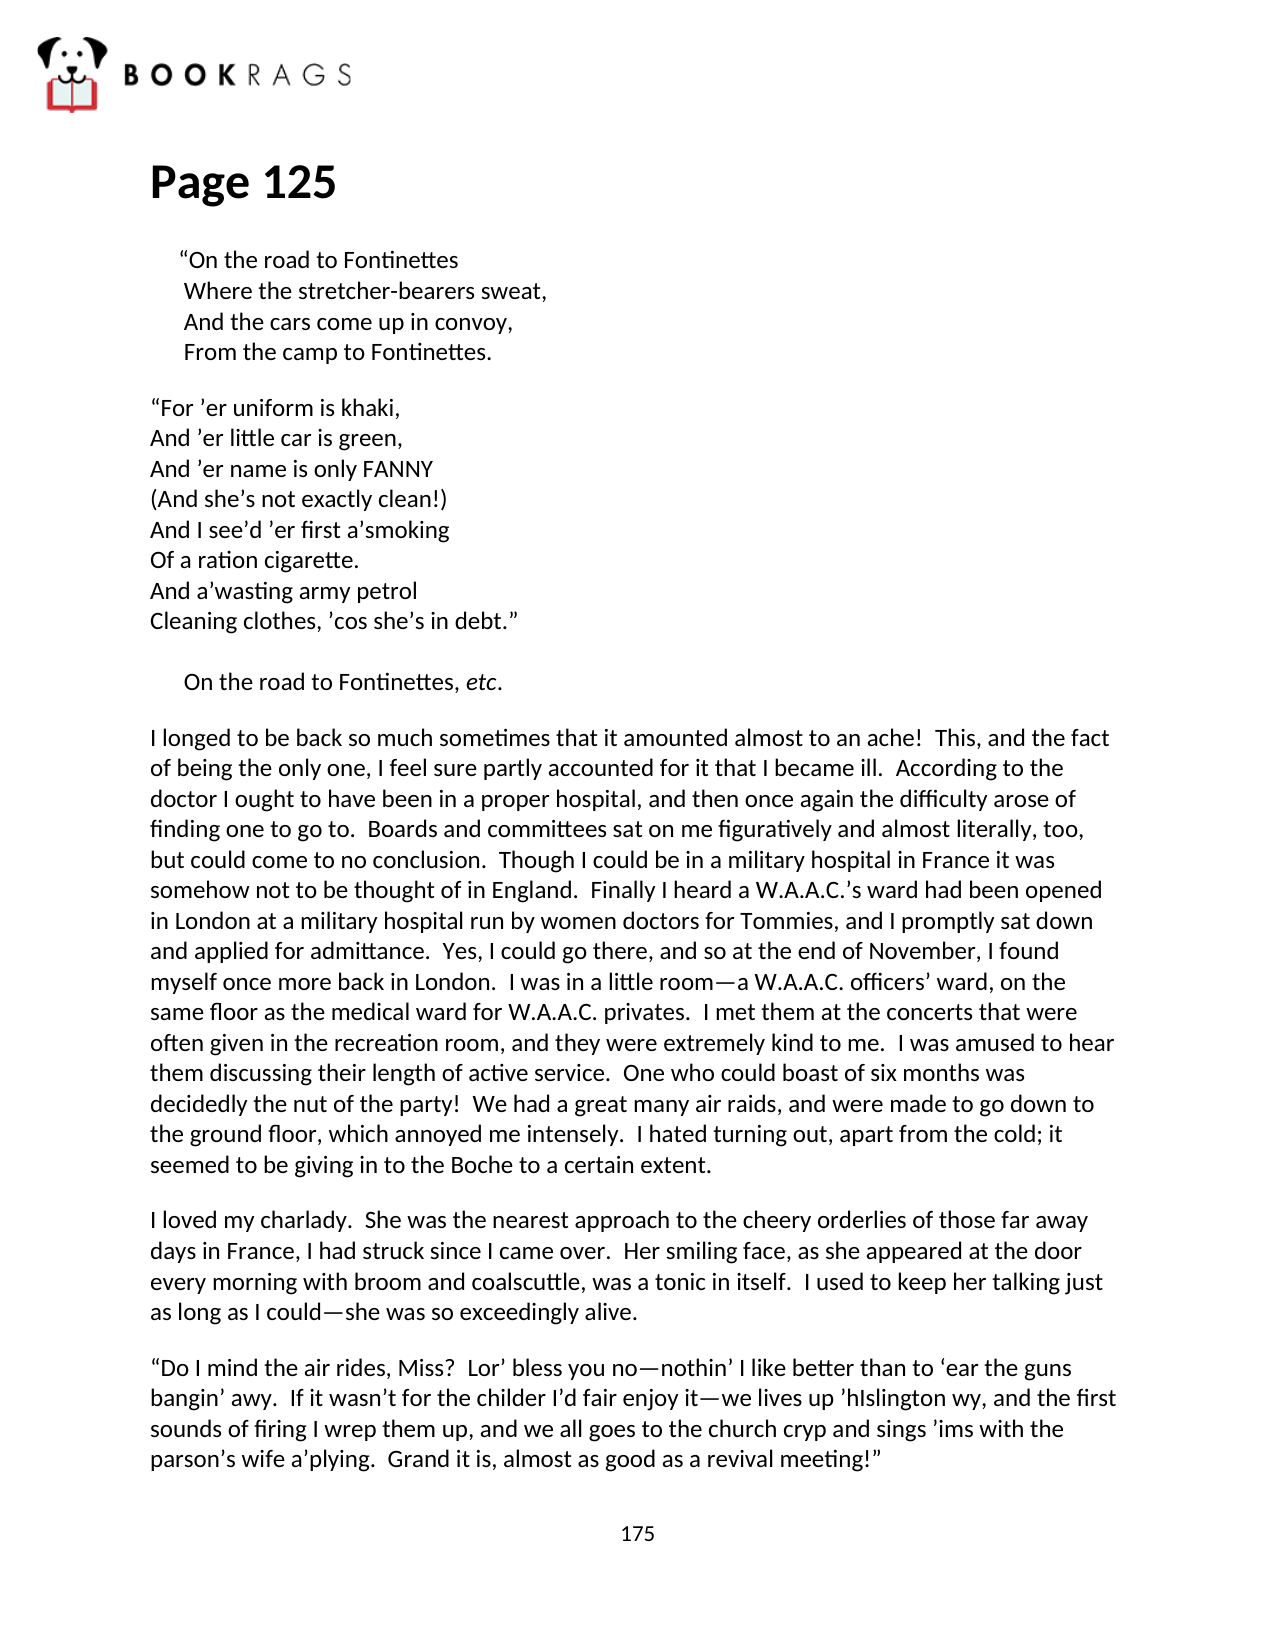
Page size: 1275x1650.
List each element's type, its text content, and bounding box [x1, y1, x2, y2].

text I longed to be back so much sometimes that it amounted almost to an ache! This, and the fact of being the only one, I feel sure partly accounted for it that I became ill. According to the doctor I ought to have been in a proper hospital, and then once again the difficulty arose of finding one to go to. Boards and committees sat on me figuratively and almost literally, too, but could come to no conclusion. Though I could be in a military hospital in France it was somehow not to be thought of in England. Finally I heard a W.A.A.C.’s ward had been opened in London at a military hospital run by women doctors for Tommies, and I promptly sat down and applied for admittance. Yes, I could go there, and so at the end of November, I found myself once more back in London. I was in a little room—­a W.A.A.C. officers’ ward, on the same floor as the medical ward for W.A.A.C. privates. I met them at the concerts that were often given in the recreation room, and they were extremely kind to me. I was amused to hear them discussing their length of active service. One who could boast of six months was decidedly the nut of the party! We had a great many air raids, and were made to go down to the ground floor, which annoyed me intensely. I hated turning out, apart from the cold; it seemed to be giving in to the Boche to a certain extent. [150, 722, 1125, 1180]
text “Do I mind the air rides, Miss? Lor’ bless you no—­nothin’ I like better than to ‘ear the guns bangin’ awy. If it wasn’t for the childer I’d fair enjoy it—­we lives up ’hIslington wy, and the first sounds of firing I wrep them up, and we all goes to the church cryp and sings ’ims with the parson’s wife a’plying. Grand it is, almost as good as a revival meeting!” [150, 1352, 1125, 1474]
text “For ’er uniform is khaki, And ’er little car is green, And ’er name is only FANNY (And she’s not exactly clean!) And I see’d ’er first a’smoking Of a ration cigarette. And a’wasting army petrol Cleaning clothes, ’cos she’s in debt.” On the road to Fontinettes, etc. [150, 392, 1125, 697]
text Page 125 [150, 150, 1125, 211]
text “On the road to Fontinettes Where the stretcher-bearers sweat, And the cars come up in convoy, From the camp to Fontinettes. [150, 244, 1125, 367]
text I loved my charlady. She was the nearest approach to the cheery orderlies of those far away days in France, I had struck since I came over. Her smiling face, as she appeared at the door every morning with broom and coalscuttle, was a tonic in itself. I used to keep her talking just as long as I could—­she was so exceedingly alive. [150, 1205, 1125, 1327]
picture [37, 37, 351, 113]
